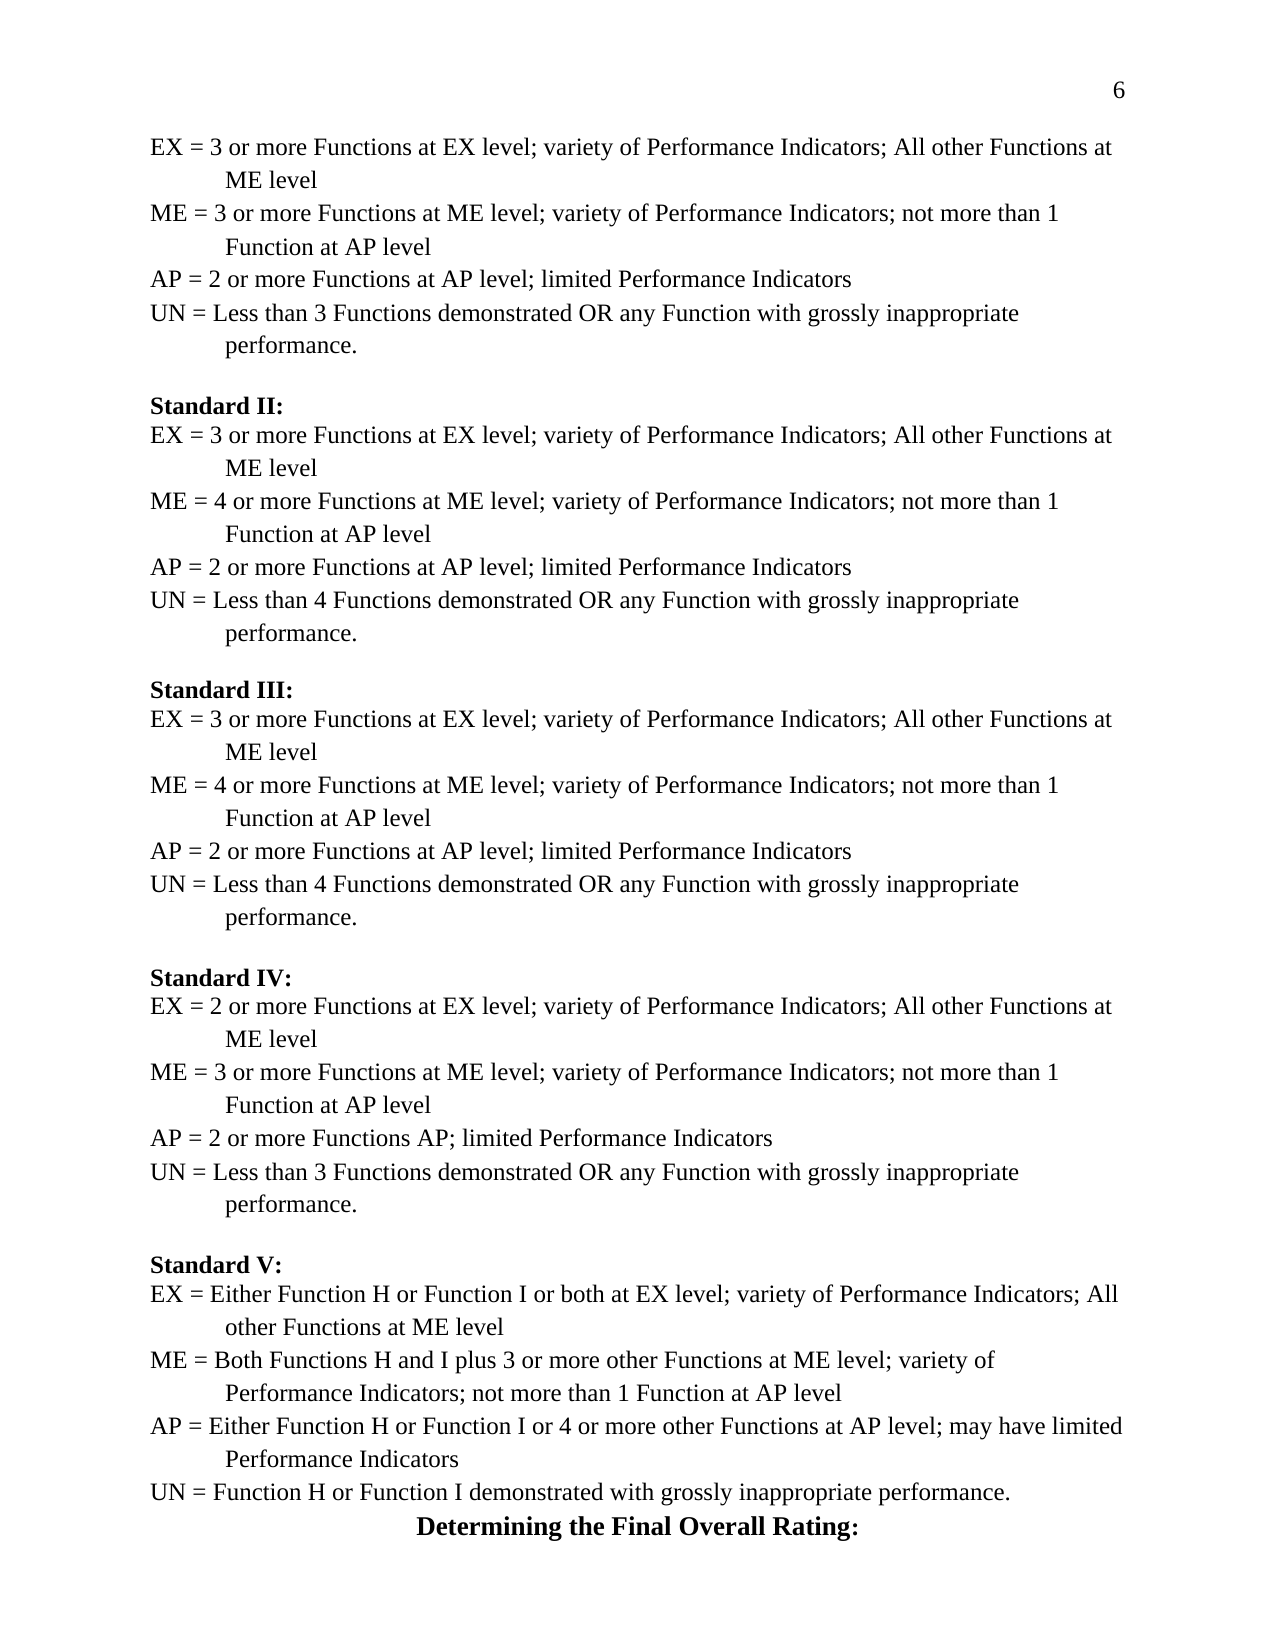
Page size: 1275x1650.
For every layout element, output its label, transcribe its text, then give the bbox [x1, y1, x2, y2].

text UN = Less than 3 Functions demonstrated OR any Function with grossly inappropriate performance. [150, 298, 1125, 359]
list Determining the Final Overall Rating: [150, 1510, 1125, 1541]
text AP = Either Function H or Function I or 4 or more other Functions at AP level; may have limited Performance Indicators [150, 1411, 1125, 1473]
text Standard IV: [150, 963, 1125, 991]
text ME = 4 or more Functions at ME level; variety of Performance Indicators; not more than 1 Function at AP level [150, 770, 1125, 832]
text ME = 3 or more Functions at ME level; variety of Performance Indicators; not more than 1 Function at AP level [150, 1057, 1125, 1119]
text EX = 3 or more Functions at EX level; variety of Performance Indicators; All other Functions at ME level [150, 132, 1125, 194]
text AP = 2 or more Functions AP; limited Performance Indicators [150, 1123, 1125, 1152]
text Standard III: [150, 675, 1125, 704]
text ME = 3 or more Functions at ME level; variety of Performance Indicators; not more than 1 Function at AP level [150, 198, 1125, 260]
text Standard II: [150, 391, 1125, 420]
text UN = Less than 4 Functions demonstrated OR any Function with grossly inappropriate performance. [150, 869, 1125, 931]
text UN = Less than 4 Functions demonstrated OR any Function with grossly inappropriate performance. [150, 585, 1125, 647]
text AP = 2 or more Functions at AP level; limited Performance Indicators [150, 264, 1125, 293]
text ME = 4 or more Functions at ME level; variety of Performance Indicators; not more than 1 Function at AP level [150, 486, 1125, 548]
text AP = 2 or more Functions at AP level; limited Performance Indicators [150, 836, 1125, 865]
text EX = 3 or more Functions at EX level; variety of Performance Indicators; All other Functions at ME level [150, 704, 1125, 766]
text UN = Less than 3 Functions demonstrated OR any Function with grossly inappropriate performance. [150, 1157, 1125, 1218]
text Standard V: [150, 1250, 1125, 1279]
text EX = Either Function H or Function I or both at EX level; variety of Performance Indicators; All other Functions at ME level [150, 1279, 1125, 1341]
text AP = 2 or more Functions at AP level; limited Performance Indicators [150, 552, 1125, 581]
text ME = Both Functions H and I plus 3 or more other Functions at ME level; variety of Performance Indicators; not more than 1 Function at AP level [150, 1345, 1125, 1407]
text EX = 3 or more Functions at EX level; variety of Performance Indicators; All other Functions at ME level [150, 420, 1125, 482]
text UN = Function H or Function I demonstrated with grossly inappropriate performance. [150, 1477, 1125, 1506]
text EX = 2 or more Functions at EX level; variety of Performance Indicators; All other Functions at ME level [150, 991, 1125, 1053]
